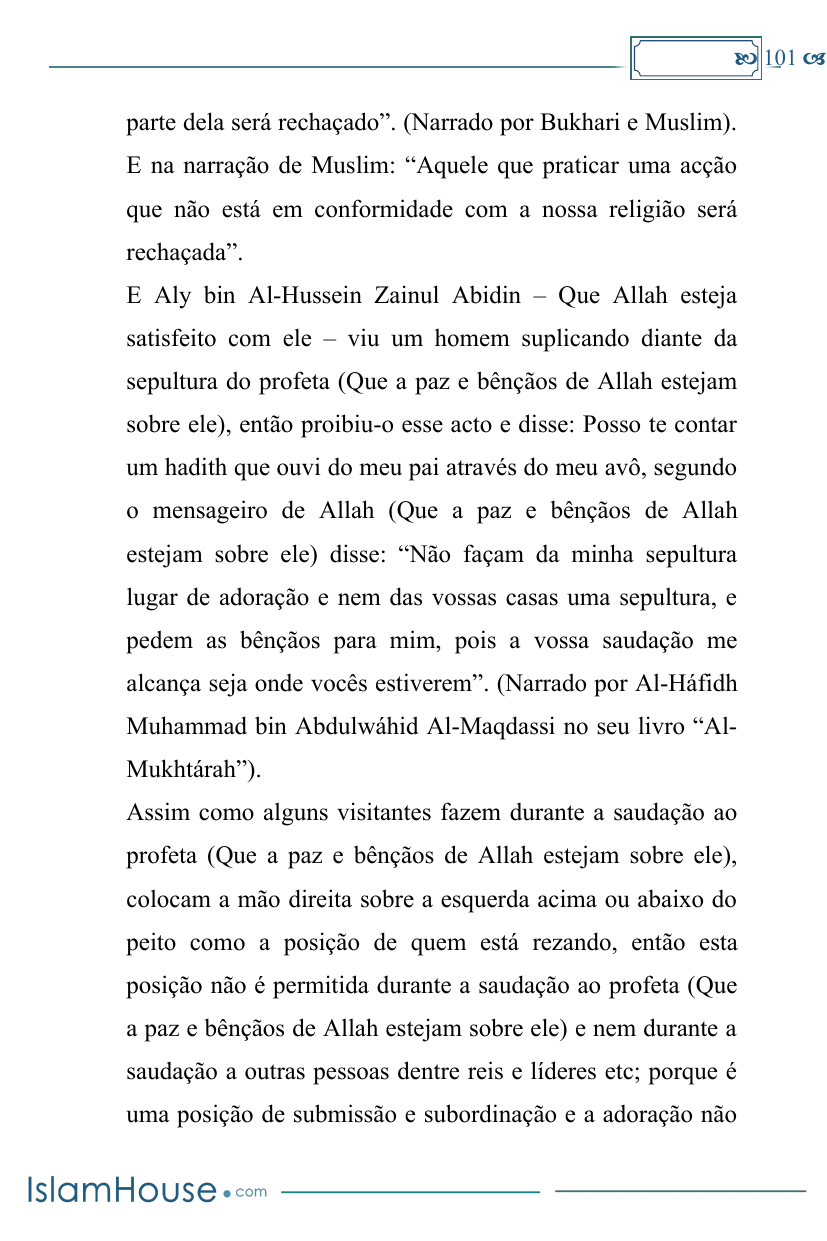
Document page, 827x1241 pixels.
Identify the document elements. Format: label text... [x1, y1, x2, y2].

text E Aly bin Al-Hussein Zainul Abidin – Que Allah esteja satisfeito com ele – viu um homem suplicando diante da sepultura do profeta (Que a paz e bênçãos de Allah estejam sobre ele), então proibiu-o esse acto e disse: Posso te contar um hadith que ouvi do meu pai através do meu avô, segundo o mensageiro de Allah (Que a paz e bênçãos de Allah estejam sobre ele) disse: “Não façam da minha sepultura lugar de adoração e nem das vossas casas uma sepultura, e pedem as bênçãos para mim, pois a vossa saudação me alcança seja onde vocês estiverem”. (Narrado por Al-Háfidh Muhammad bin Abdulwáhid Al-Maqdassi no seu livro “Al-Mukhtárah”). [126, 280, 738, 783]
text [126, 107, 738, 266]
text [126, 797, 738, 1128]
picture [20, 1171, 541, 1209]
picture [548, 1170, 807, 1208]
